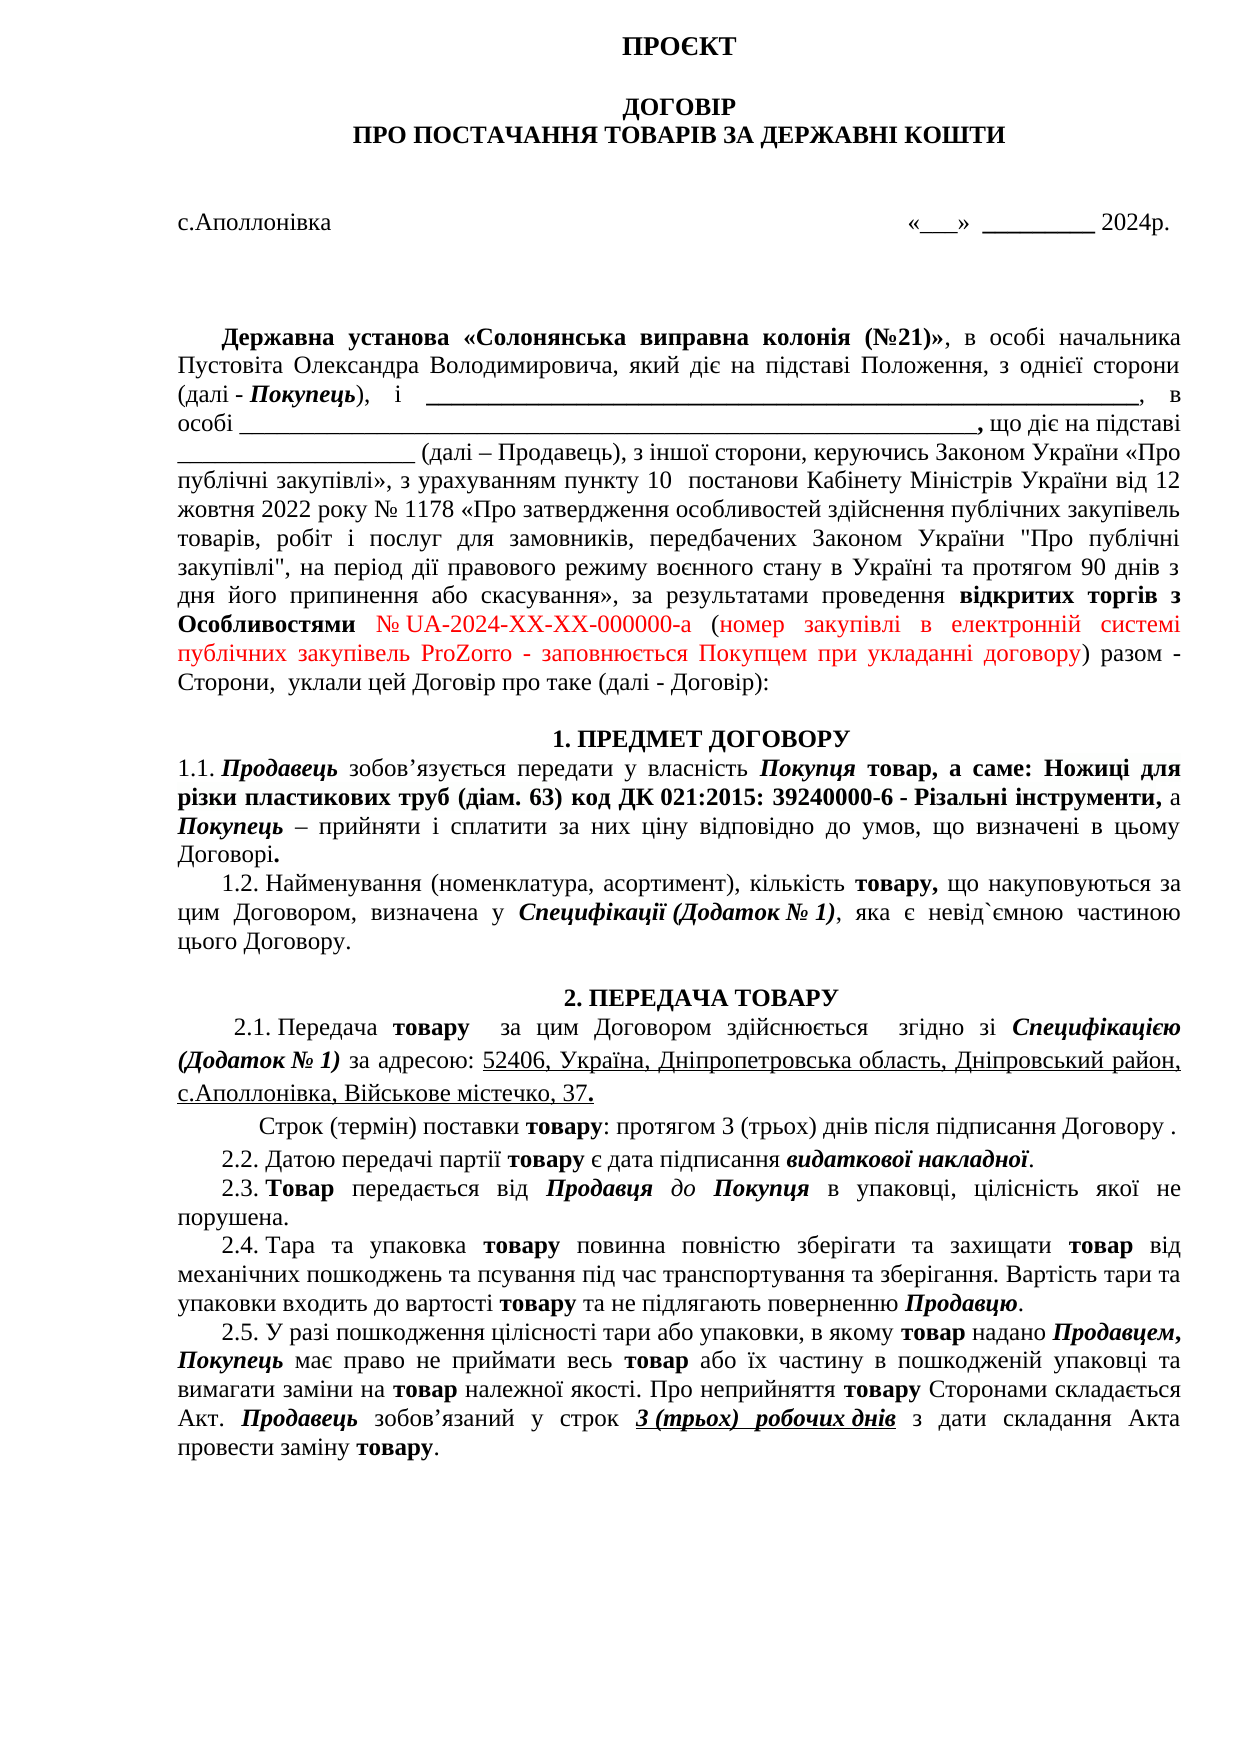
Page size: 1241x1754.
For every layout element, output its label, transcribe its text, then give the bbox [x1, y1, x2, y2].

text 1.2. Найменування (номенклатура, асортимент), кількість товару, що накуповуються за цим Договором, визначена у Специфікації (Додаток № 1), яка є невід`ємною частиною цього Договору. [177, 868, 1181, 954]
table_header с.Аполлонівка [166, 207, 624, 322]
table_header «___» _________ 2024р. [625, 207, 1181, 322]
text 2.3. Товар передається від Продавця до Покупця в упаковці, цілісність якої не порушена. [177, 1173, 1181, 1230]
text ДОГОВІР [177, 92, 1181, 121]
text ПРОЄКТ [177, 29, 1181, 61]
text Державна установа «Солонянська виправна колонія (№21)», в особі начальника Пустовіта Олександра Володимировича, який діє на підставі Положення, з однієї сторони (далі - Покупець), і _________________________________________________________, в особі ___________________________________________________________, що діє на підставі ___________________ (далі – Продавець), з іншої сторони, керуючись Законом України «Про публічні закупівлі», з урахуванням пункту 10 постанови Кабінету Міністрів України від 12 жовтня 2022 року № 1178 «Про затвердження особливостей здійснення публічних закупівель товарів, робіт і послуг для замовників, передбачених Законом України "Про публічні закупівлі", на період дії правового режиму воєнного стану в Україні та протягом 90 днів з дня його припинення або скасування», за результатами проведення відкритих торгів з Особливостями № UA-2024-XX-XX-000000-a (номер закупівлі в електронній системі публічних закупівель ProZorro - заповнюється Покупцем при укладанні договору) разом - Сторони, уклали цей Договір про таке (далі - Договір): [177, 322, 1181, 696]
text 2.2. Датою передачі партії товару є дата підписання видаткової накладної. [177, 1144, 1181, 1173]
text 2. ПЕРЕДАЧА ТОВАРУ [177, 983, 1181, 1012]
text 2.4. Тара та упаковка товару повинна повністю зберігати та захищати товар від механічних пошкоджень та псування під час транспортування та зберігання. Вартість тари та упаковки входить до вартості товару та не підлягають поверненню Продавцю. [177, 1230, 1181, 1317]
text 1.1. Продавець зобов’язується передати у власність Покупця товар, а саме: Ножиці для різки пластикових труб (діам. 63) код ДК 021:2015: 39240000-6 - Різальні інструменти, а Покупець – прийняти і сплатити за них ціну відповідно до умов, що визначені в цьому Договорі. [177, 753, 1181, 868]
text 1. ПРЕДМЕТ ДОГОВОРУ [177, 724, 1181, 753]
text ПРО ПОСТАЧАННЯ ТОВАРІВ ЗА ДЕРЖАВНІ КОШТИ [177, 121, 1181, 149]
text 2.5. У разі пошкодження цілісності тари або упаковки, в якому товар надано Продавцем, Покупець має право не приймати весь товар або їх частину в пошкодженій упаковці та вимагати заміни на товар належної якості. Про неприйняття товару Сторонами складається Акт. Продавець зобов’язаний у строк 3 (трьох) робочих днів з дати складання Акта провести заміну товару. [177, 1317, 1181, 1460]
text Строк (термін) поставки товару: протягом 3 (трьох) днів після підписання Договору . [177, 1111, 1181, 1140]
text 2.1. Передача товару за цим Договором здійснюється згідно зі Специфікацією (Додаток № 1) за адресою: 52406, Україна, Дніпропетровська область, Дніпровський район, с.Аполлонівка, Військове містечко, 37. [177, 1012, 1181, 1107]
